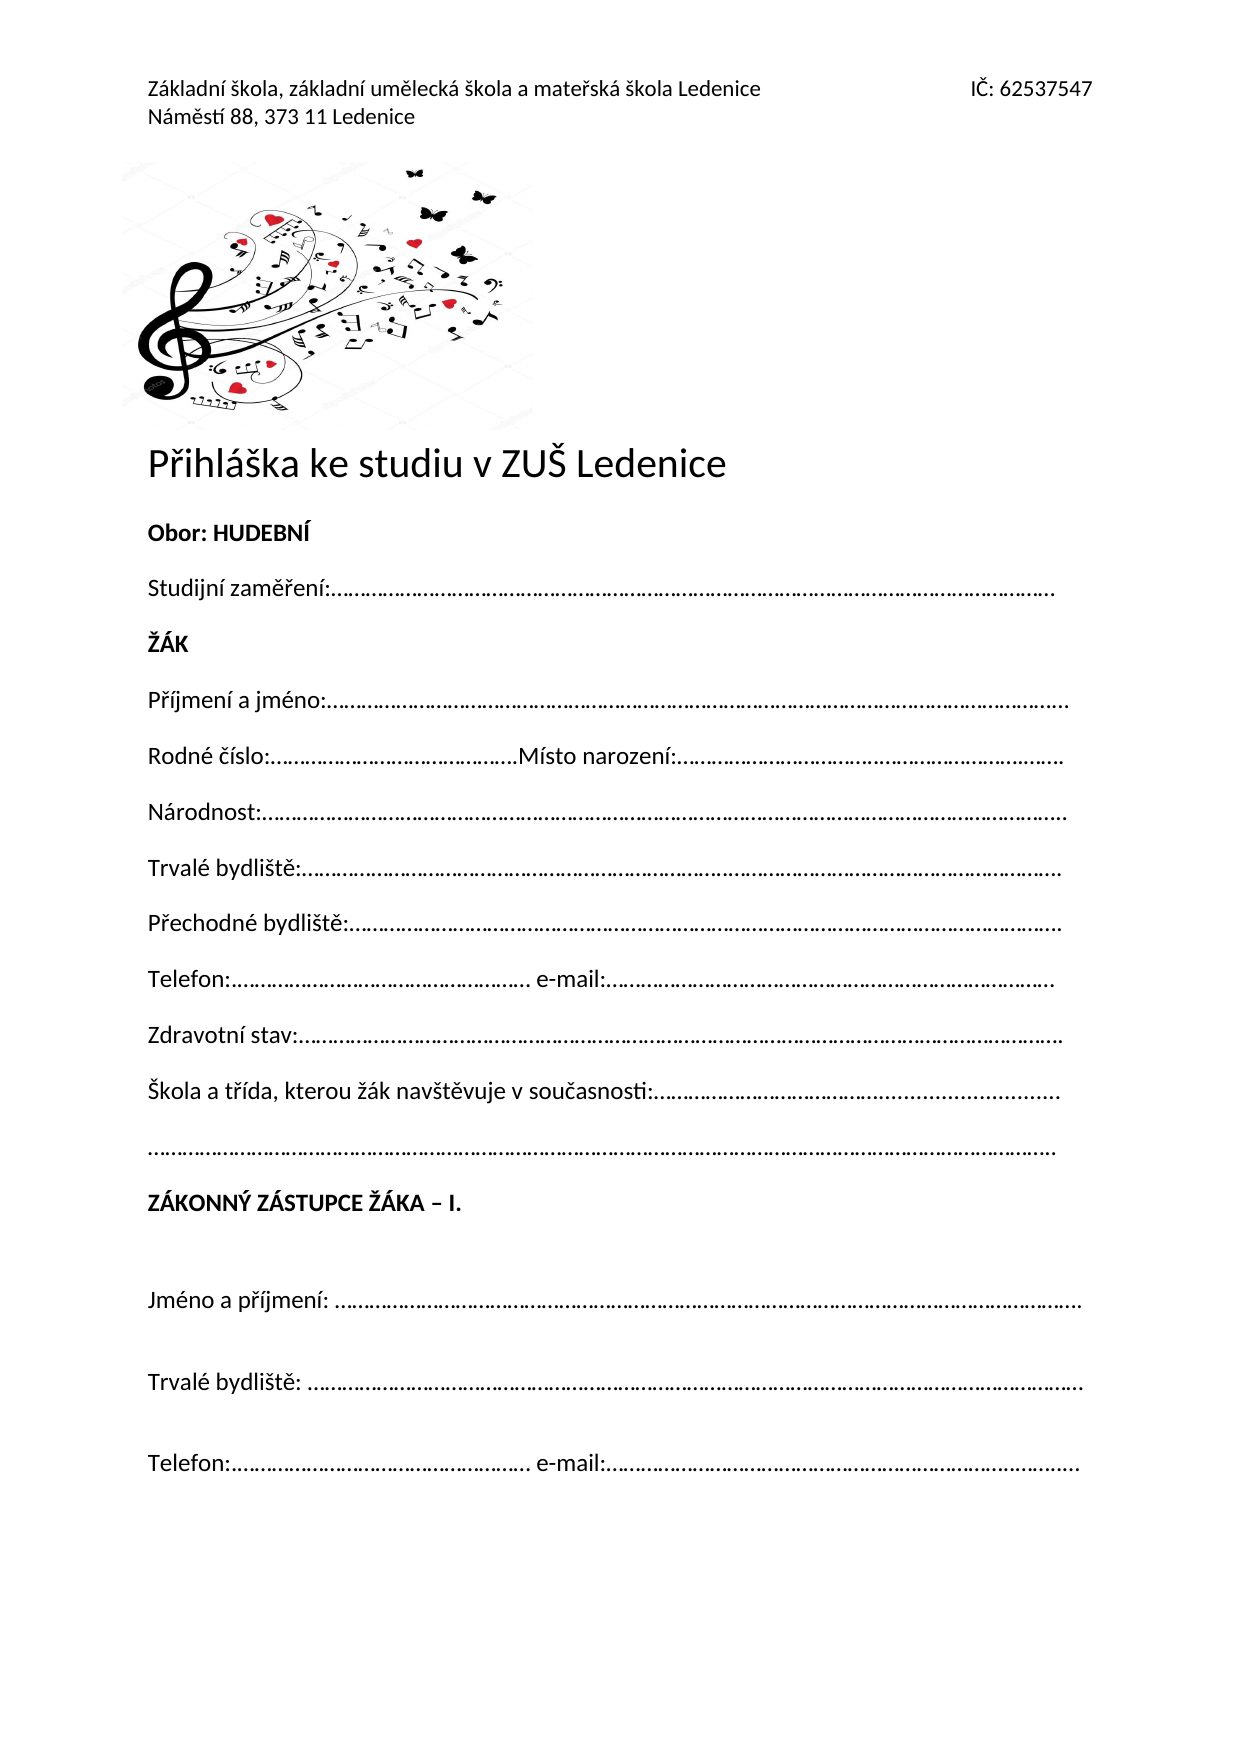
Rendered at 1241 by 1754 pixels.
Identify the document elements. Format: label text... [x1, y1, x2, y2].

text Škola a třída, kterou žák navštěvuje v současnosti:…………………………………............................. [148, 1075, 1093, 1106]
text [148, 1284, 1093, 1314]
text Přechodné bydliště:……………………………………………………………………………………………………………. [148, 907, 1093, 938]
text Národnost:………………………………………………………………………………………………………………………….. [148, 796, 1093, 826]
text Rodné číslo:…………………………………….Místo narození:……………………………..…………………….……. [148, 740, 1093, 771]
picture [121, 162, 533, 430]
text ZÁKONNÝ ZÁSTUPCE ŽÁKA – I. [148, 1187, 1093, 1217]
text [148, 1366, 1093, 1396]
text Studijní zaměření:……………………………………………………………………………………………………………… [148, 572, 1093, 603]
text Telefon:.…………………………………………… e-mail:…………………………………………………………………… [148, 963, 1093, 994]
text Telefon:.…………………………………………… e-mail:……………………………………………………………..……..… [148, 1447, 1093, 1478]
text ………………………………………………………………………………………………………………………………………….. [148, 1131, 1093, 1161]
text Obor: HUDEBNÍ [148, 517, 1093, 547]
text Příjmení a jméno:………………………………………………………………………………………………………………... [148, 684, 1093, 715]
text Zdravotní stav:……………………………………………………………………………………………………………………. [148, 1019, 1093, 1050]
text Trvalé bydliště:………………………………………………………………..…………………………………………………. [148, 852, 1093, 882]
text ŽÁK [148, 628, 1093, 659]
